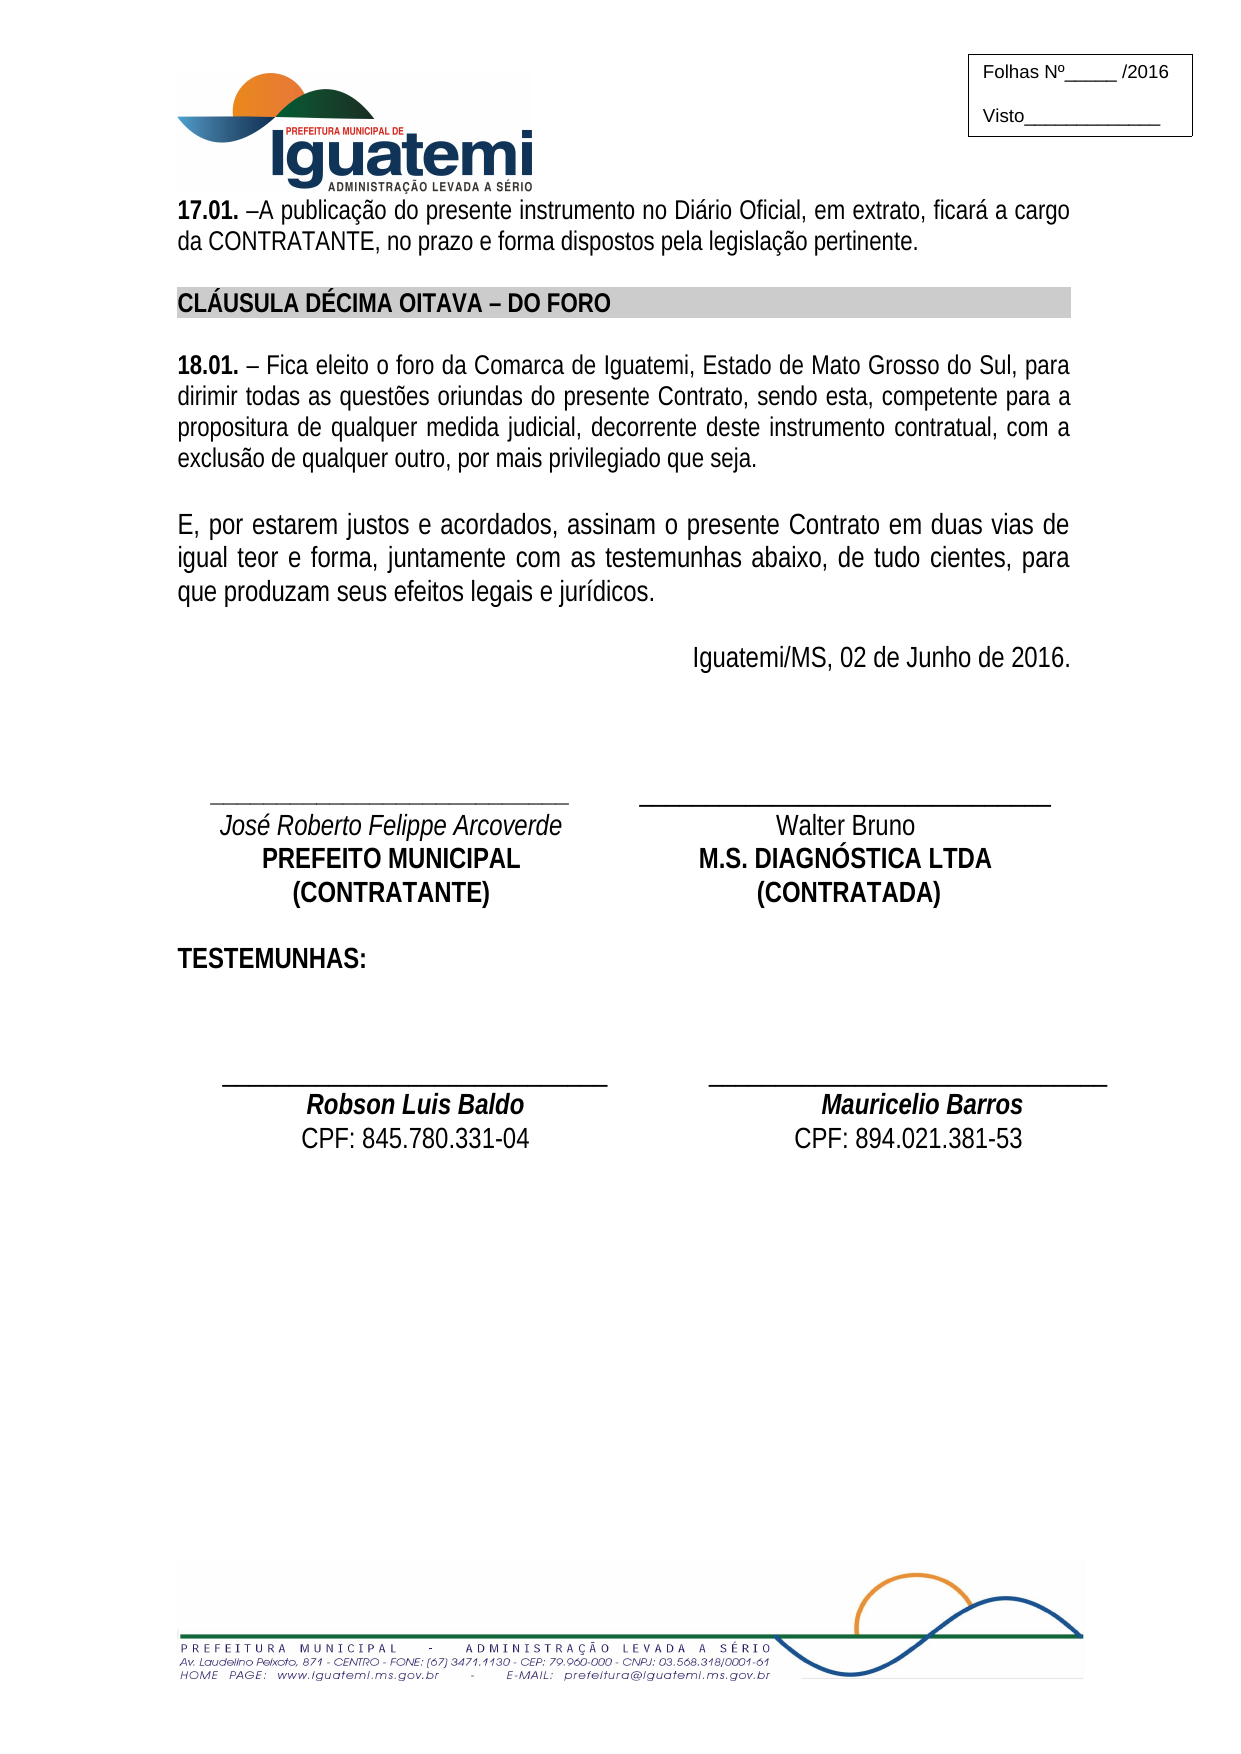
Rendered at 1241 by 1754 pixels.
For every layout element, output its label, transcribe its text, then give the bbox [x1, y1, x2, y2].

table_header _______________________________ Walter Bruno M.S. DIAGNÓSTICA LTDA (CONTRATADA) [608, 774, 1074, 908]
text CLÁUSULA DÉCIMA OITAVA – DO FORO [177, 287, 1071, 318]
text TESTEMUNHAS: [177, 942, 1063, 975]
table_header ______________________________ Mauricelio Barros CPF: 894.021.381-53 [665, 1054, 1152, 1154]
text 18.01. – Fica eleito o foro da Comarca de Iguatemi, Estado de Mato Grosso do Sul, para dirimir todas as questões oriundas do presente Contrato, sendo esta, competente para a propositura de qualquer medida judicial, decorrente deste instrumento contratual, com a exclusão de qualquer outro, por mais privilegiado que seja. [177, 349, 1071, 473]
picture [177, 1561, 1084, 1681]
picture [177, 73, 532, 194]
table_header _____________________________ Robson Luis Baldo CPF: 845.780.331-04 [166, 1054, 664, 1154]
text E, por estarem justos e acordados, assinam o presente Contrato em duas vias de igual teor e forma, juntamente com as testemunhas abaixo, de tudo cientes, para que produzam seus efeitos legais e jurídicos. [177, 507, 1071, 607]
text 17.01. –A publicação do presente instrumento no Diário Oficial, em extrato, ficará a cargo da CONTRATANTE, no prazo e forma dispostos pela legislação pertinente. [177, 194, 1071, 256]
table_header ___________________________ José Roberto Felippe Arcoverde PREFEITO MUNICIPAL (CONTRATANTE) [166, 774, 608, 908]
text Iguatemi/MS, 02 de Junho de 2016. [177, 641, 1071, 674]
